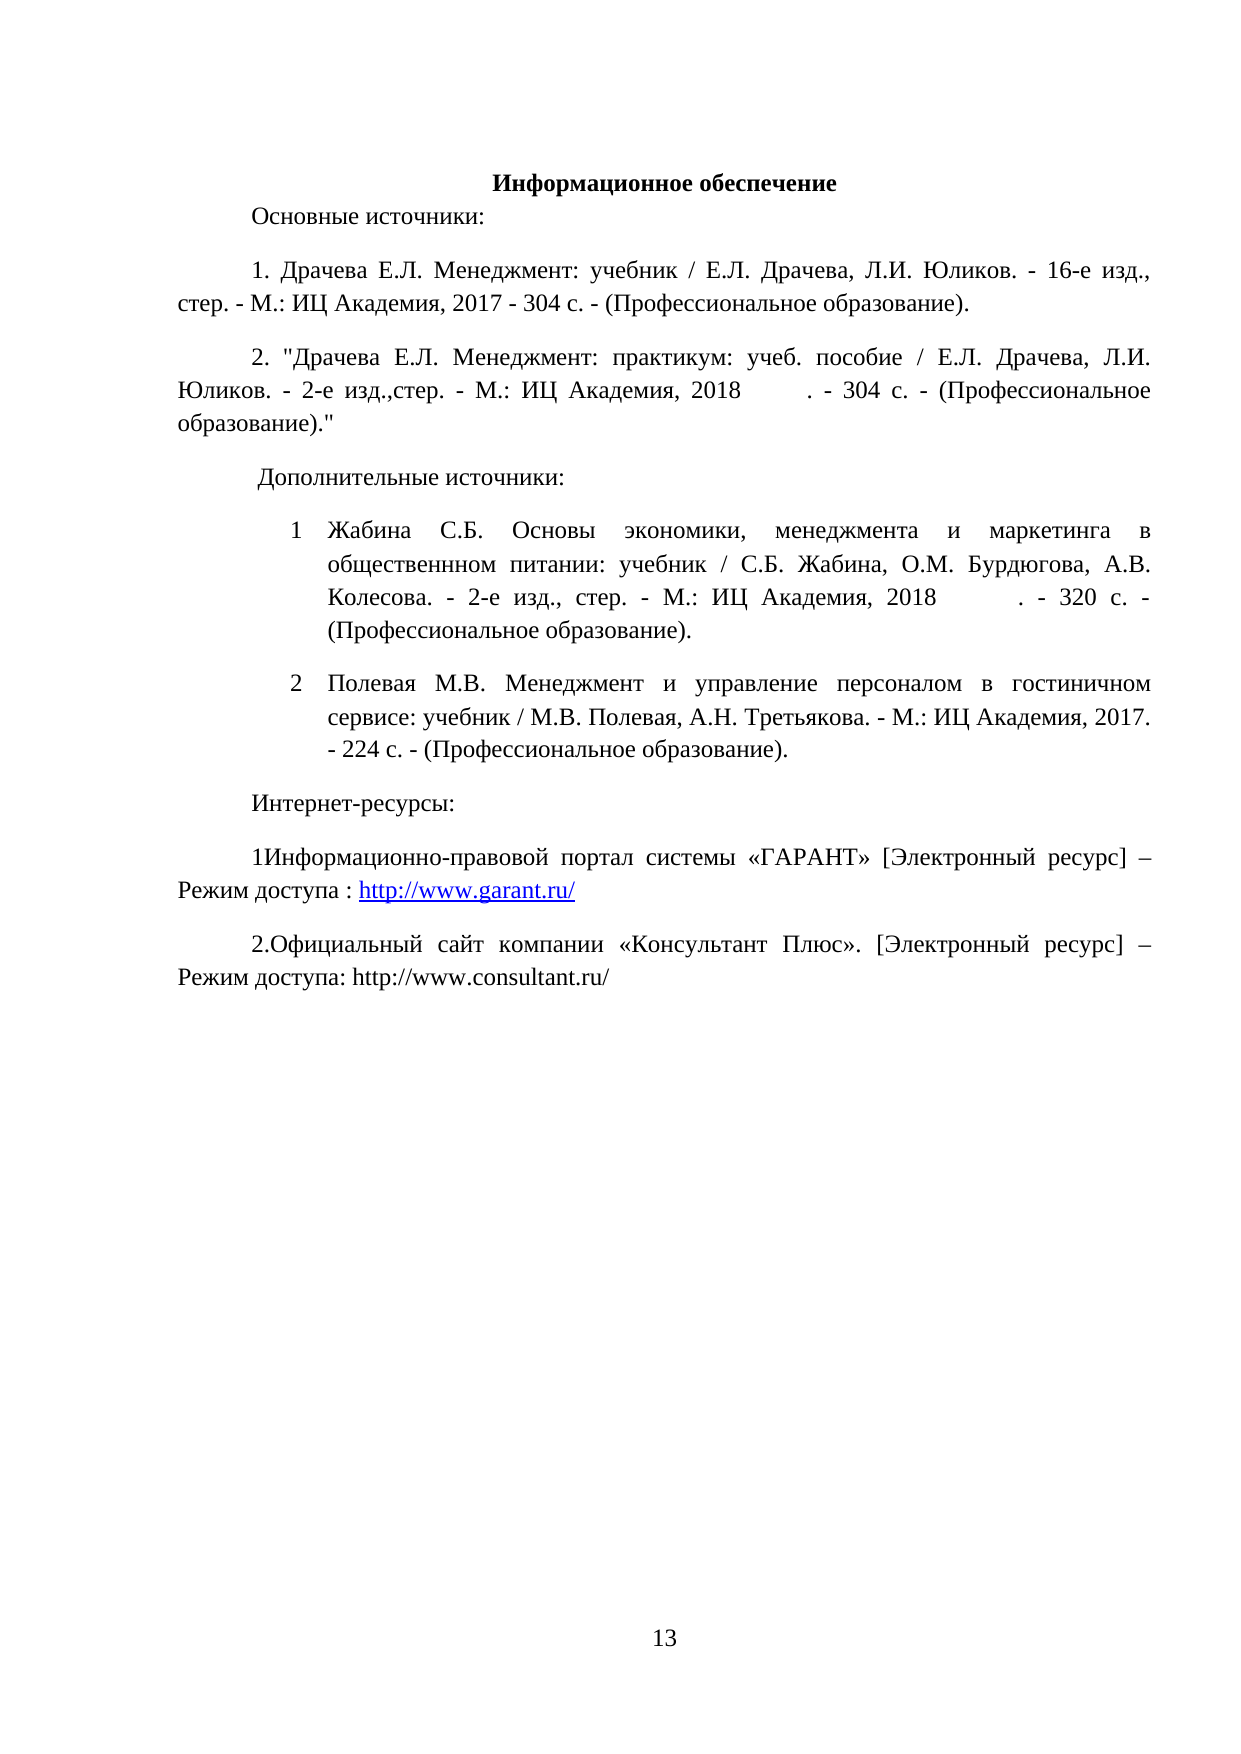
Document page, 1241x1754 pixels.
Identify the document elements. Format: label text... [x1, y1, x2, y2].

text Основные источники: [177, 201, 1152, 230]
text Информационное обеспечение [177, 168, 1152, 197]
text 2.Официальный сайт компании «Консультант Плюс». [Электронный ресурс] – Режим доступа: http://www.consultant.ru/ [177, 929, 1152, 991]
text 1Информационно-правовой портал системы «ГАРАНТ» [Электронный ресурс] – Режим доступа : http://www.garant.ru/ [177, 842, 1152, 904]
list Жабина С.Б. Основы экономики, менеджмента и маркетинга в общественнном питании: учебник / С.Б. Жабина, О.М. Бурдюгова, А.В. Колесова. - 2-е изд., стер. - М.: ИЦ Академия, 2018 . - 320 с. - (Профессиональное образование). [290, 516, 1152, 643]
text 1. Драчева Е.Л. Менеджмент: учебник / Е.Л. Драчева, Л.И. Юликов. - 16-е изд., стер. - М.: ИЦ Академия, 2017 - 304 с. - (Профессиональное образование). [177, 255, 1152, 317]
text Дополнительные источники: [177, 462, 1152, 491]
text Интернет-ресурсы: [177, 788, 1152, 817]
text 2. "Драчева Е.Л. Менеджмент: практикум: учеб. пособие / Е.Л. Драчева, Л.И. Юликов. - 2-е изд.,стер. - М.: ИЦ Академия, 2018 . - 304 с. - (Профессиональное образование)." [177, 342, 1152, 437]
list Полевая М.В. Менеджмент и управление персоналом в гостиничном сервисе: учебник / М.В. Полевая, А.Н. Третьякова. - М.: ИЦ Академия, 2017. - 224 с. - (Профессиональное образование). [290, 668, 1152, 763]
